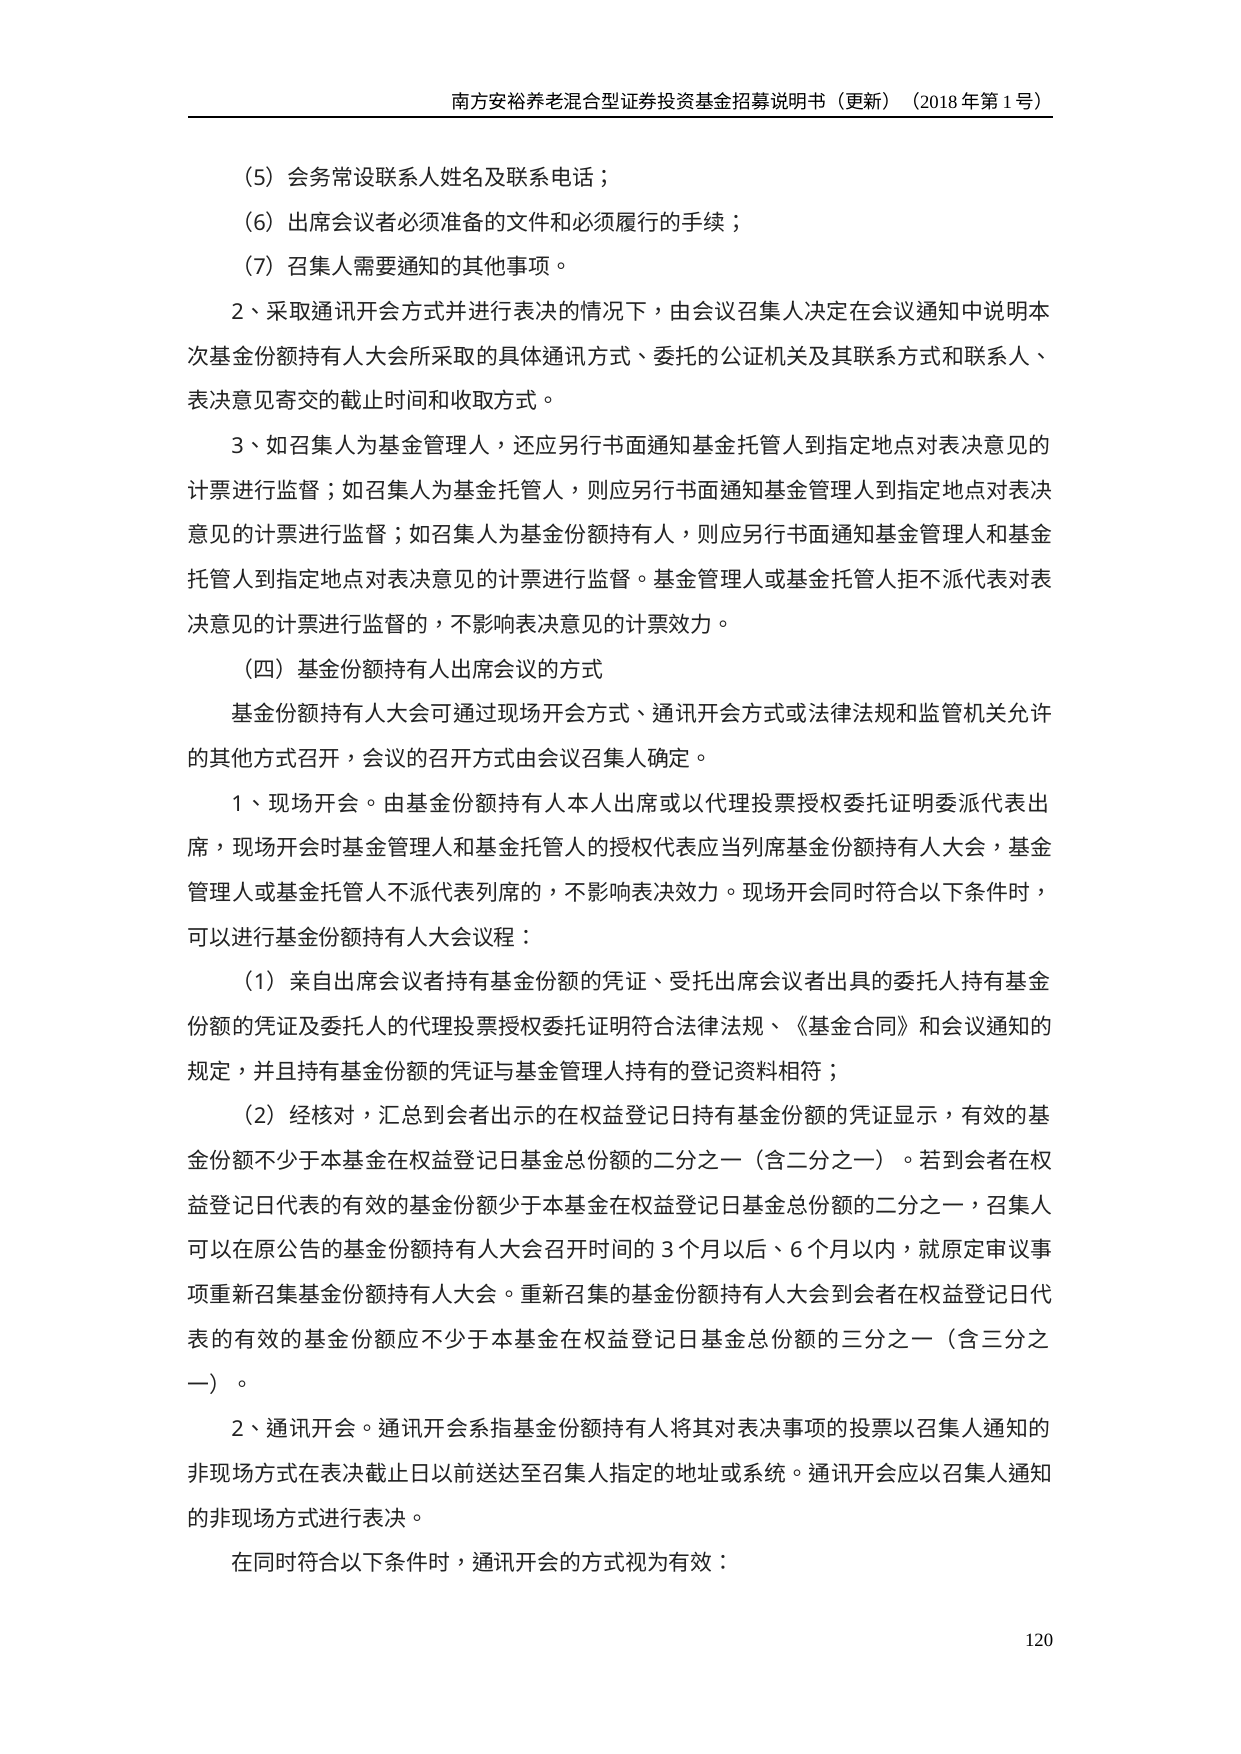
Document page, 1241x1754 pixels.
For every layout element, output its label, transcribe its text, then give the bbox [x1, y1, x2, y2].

text 1、现场开会。由基金份额持有人本人出席或以代理投票授权委托证明委派代表出席，现场开会时基金管理人和基金托管人的授权代表应当列席基金份额持有人大会，基金管理人或基金托管人不派代表列席的，不影响表决效力。现场开会同时符合以下条件时，可以进行基金份额持有人大会议程： [187, 788, 1053, 951]
text 基金份额持有人大会可通过现场开会方式、通讯开会方式或法律法规和监管机关允许的其他方式召开，会议的召开方式由会议召集人确定。 [187, 698, 1053, 773]
text 2、通讯开会。通讯开会系指基金份额持有人将其对表决事项的投票以召集人通知的非现场方式在表决截止日以前送达至召集人指定的地址或系统。通讯开会应以召集人通知的非现场方式进行表决。 [187, 1413, 1053, 1532]
text （四）基金份额持有人出席会议的方式 [187, 653, 1053, 683]
text 2、采取通讯开会方式并进行表决的情况下，由会议召集人决定在会议通知中说明本次基金份额持有人大会所采取的具体通讯方式、委托的公证机关及其联系方式和联系人、表决意见寄交的截止时间和收取方式。 [187, 296, 1053, 415]
text （2）经核对，汇总到会者出示的在权益登记日持有基金份额的凭证显示，有效的基金份额不少于本基金在权益登记日基金总份额的二分之一（含二分之一）。若到会者在权益登记日代表的有效的基金份额少于本基金在权益登记日基金总份额的二分之一，召集人可以在原公告的基金份额持有人大会召开时间的3个月以后、6个月以内，就原定审议事项重新召集基金份额持有人大会。重新召集的基金份额持有人大会到会者在权益登记日代表的有效的基金份额应不少于本基金在权益登记日基金总份额的三分之一（含三分之一）。 [187, 1100, 1053, 1398]
text （7）召集人需要通知的其他事项。 [187, 251, 1053, 281]
text （1）亲自出席会议者持有基金份额的凭证、受托出席会议者出具的委托人持有基金份额的凭证及委托人的代理投票授权委托证明符合法律法规、《基金合同》和会议通知的规定，并且持有基金份额的凭证与基金管理人持有的登记资料相符； [187, 966, 1053, 1086]
text （6）出席会议者必须准备的文件和必须履行的手续； [187, 207, 1053, 236]
text 在同时符合以下条件时，通讯开会的方式视为有效： [187, 1547, 1053, 1577]
text （5）会务常设联系人姓名及联系电话； [187, 162, 1053, 192]
text 3、如召集人为基金管理人，还应另行书面通知基金托管人到指定地点对表决意见的计票进行监督；如召集人为基金托管人，则应另行书面通知基金管理人到指定地点对表决意见的计票进行监督；如召集人为基金份额持有人，则应另行书面通知基金管理人和基金托管人到指定地点对表决意见的计票进行监督。基金管理人或基金托管人拒不派代表对表决意见的计票进行监督的，不影响表决意见的计票效力。 [187, 430, 1053, 639]
